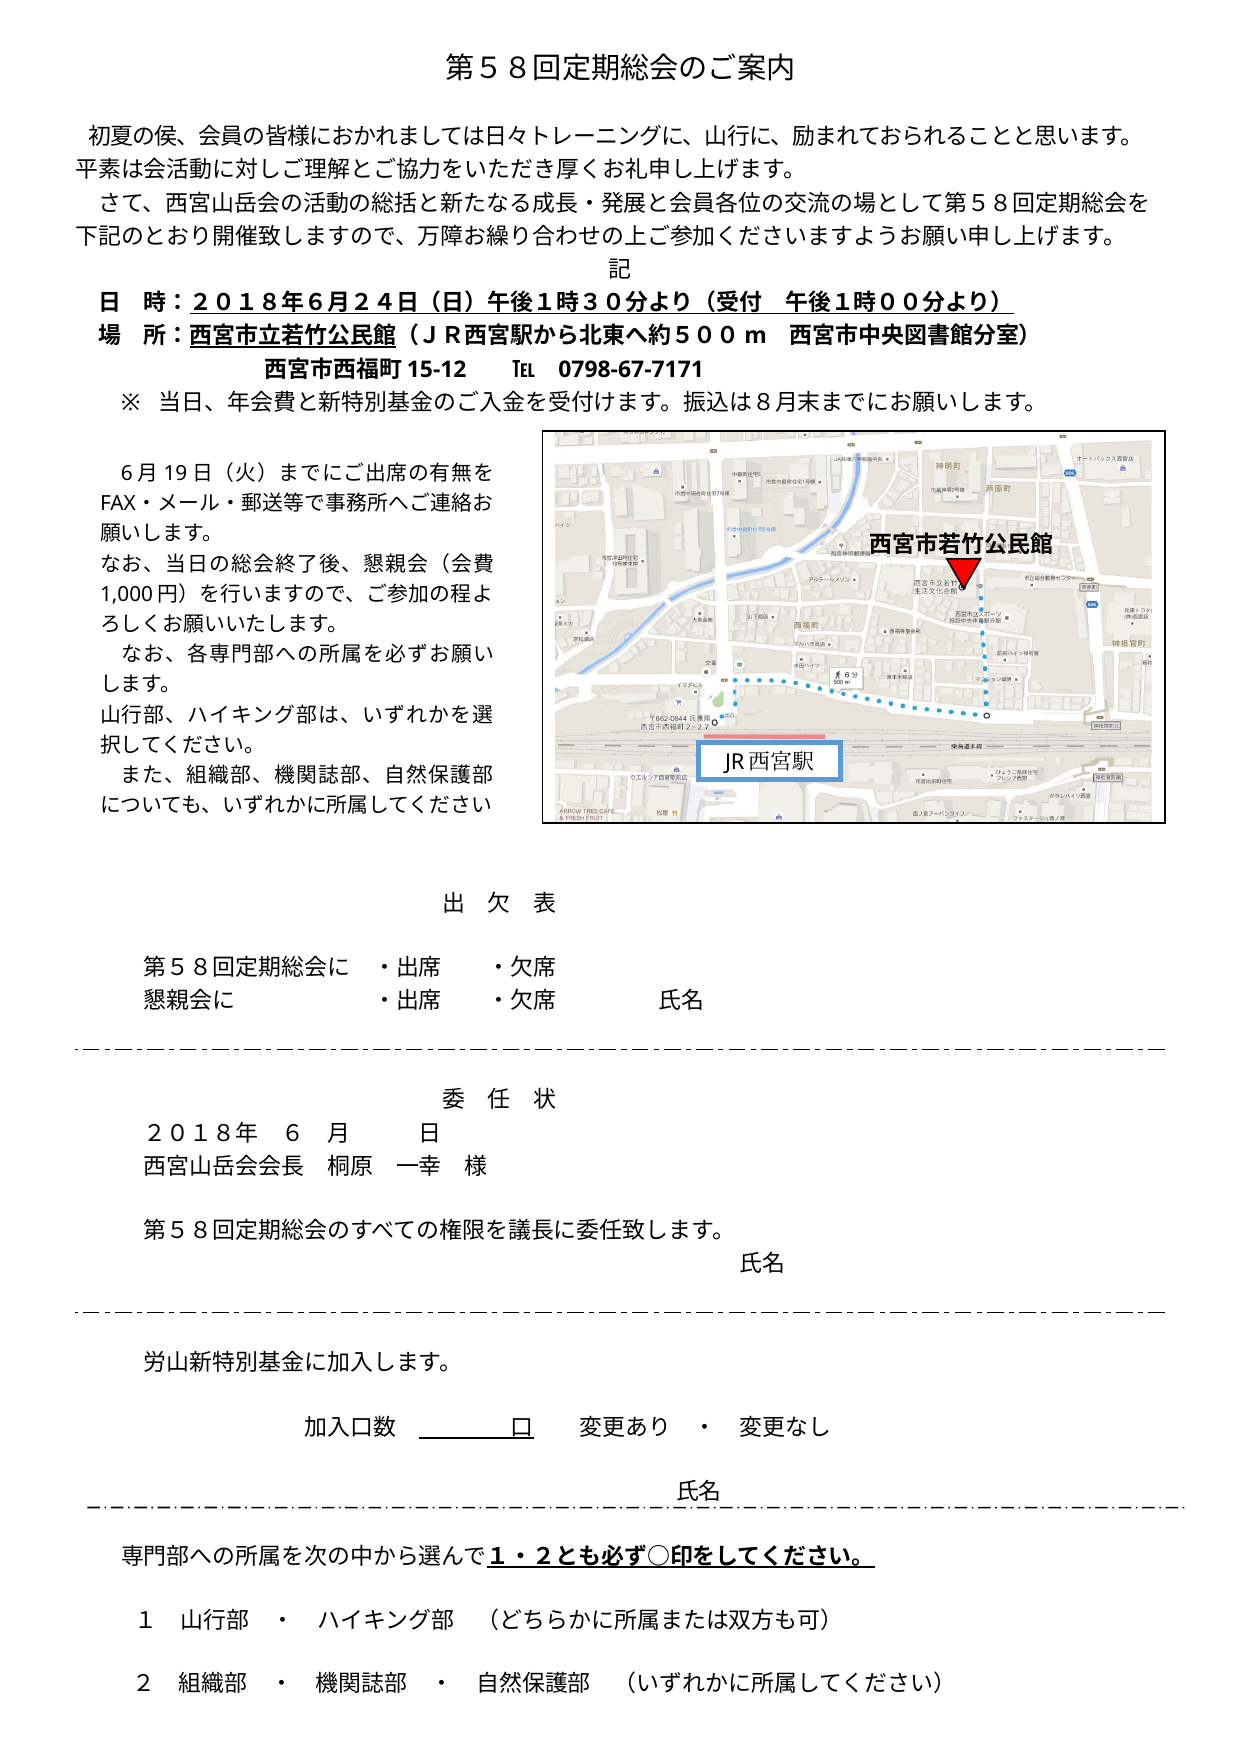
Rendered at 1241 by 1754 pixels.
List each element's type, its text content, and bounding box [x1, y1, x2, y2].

text 出 欠 表 [75, 884, 1165, 918]
text 西宮山岳会会長 桐原 一幸 様 [75, 1148, 1165, 1181]
text 日 時：２０１８年６月２４日（日）午後１時３０分より（受付 午後１時００分より） [75, 284, 1165, 317]
text ２０１８年 ６ 月 日 [75, 1114, 1165, 1148]
text 初夏の侯、会員の皆様におかれましては日々トレーニングに、山行に、励まれておられることと思います。 [53, 118, 1165, 151]
text 氏名 [75, 1245, 1165, 1278]
text 専門部への所属を次の中から選んで１・２とも必ず○印をしてください。 [75, 1538, 1165, 1571]
text 場 所：西宮市立若竹公民館（ＪＲ西宮駅から北東へ約５００m 西宮市中央図書館分室） [98, 317, 1165, 351]
text 氏名 [75, 1473, 1165, 1506]
text 第５８回定期総会に ・出席 ・欠席 [75, 949, 1165, 982]
text 委 任 状 [75, 1081, 1165, 1114]
text 平素は会活動に対しご理解とご協力をいただき厚くお礼申し上げます。 [75, 151, 1165, 184]
text 第５８回定期総会のすべての権限を議長に委任致します。 [75, 1212, 1165, 1245]
text 加入口数 口 変更あり ・ 変更なし [75, 1409, 1165, 1442]
text １ 山行部 ・ ハイキング部 （どちらかに所属または双方も可） [134, 1602, 1165, 1635]
text 第５８回定期総会のご案内 [75, 44, 1165, 87]
list 当日、年会費と新特別基金のご入金を受付けます。振込は８月末までにお願いします。 [121, 384, 1165, 417]
text ２ 組織部 ・ 機関誌部 ・ 自然保護部 （いずれかに所属してください） [75, 1665, 1165, 1698]
subtitle 記 [75, 251, 1165, 284]
text 西宮市西福町15-12 ℡ 0798-67-7171 [98, 351, 1165, 384]
picture [554, 432, 1152, 822]
text さて、西宮山岳会の活動の総括と新たなる成長・発展と会員各位の交流の場として第５８回定期総会を [75, 184, 1165, 218]
text 下記のとおり開催致しますので、万障お繰り合わせの上ご参加くださいますようお願い申し上げます。 [75, 218, 1165, 251]
text 懇親会に ・出席 ・欠席 氏名 [75, 982, 1165, 1016]
text 労山新特別基金に加入します。 [75, 1344, 1165, 1377]
